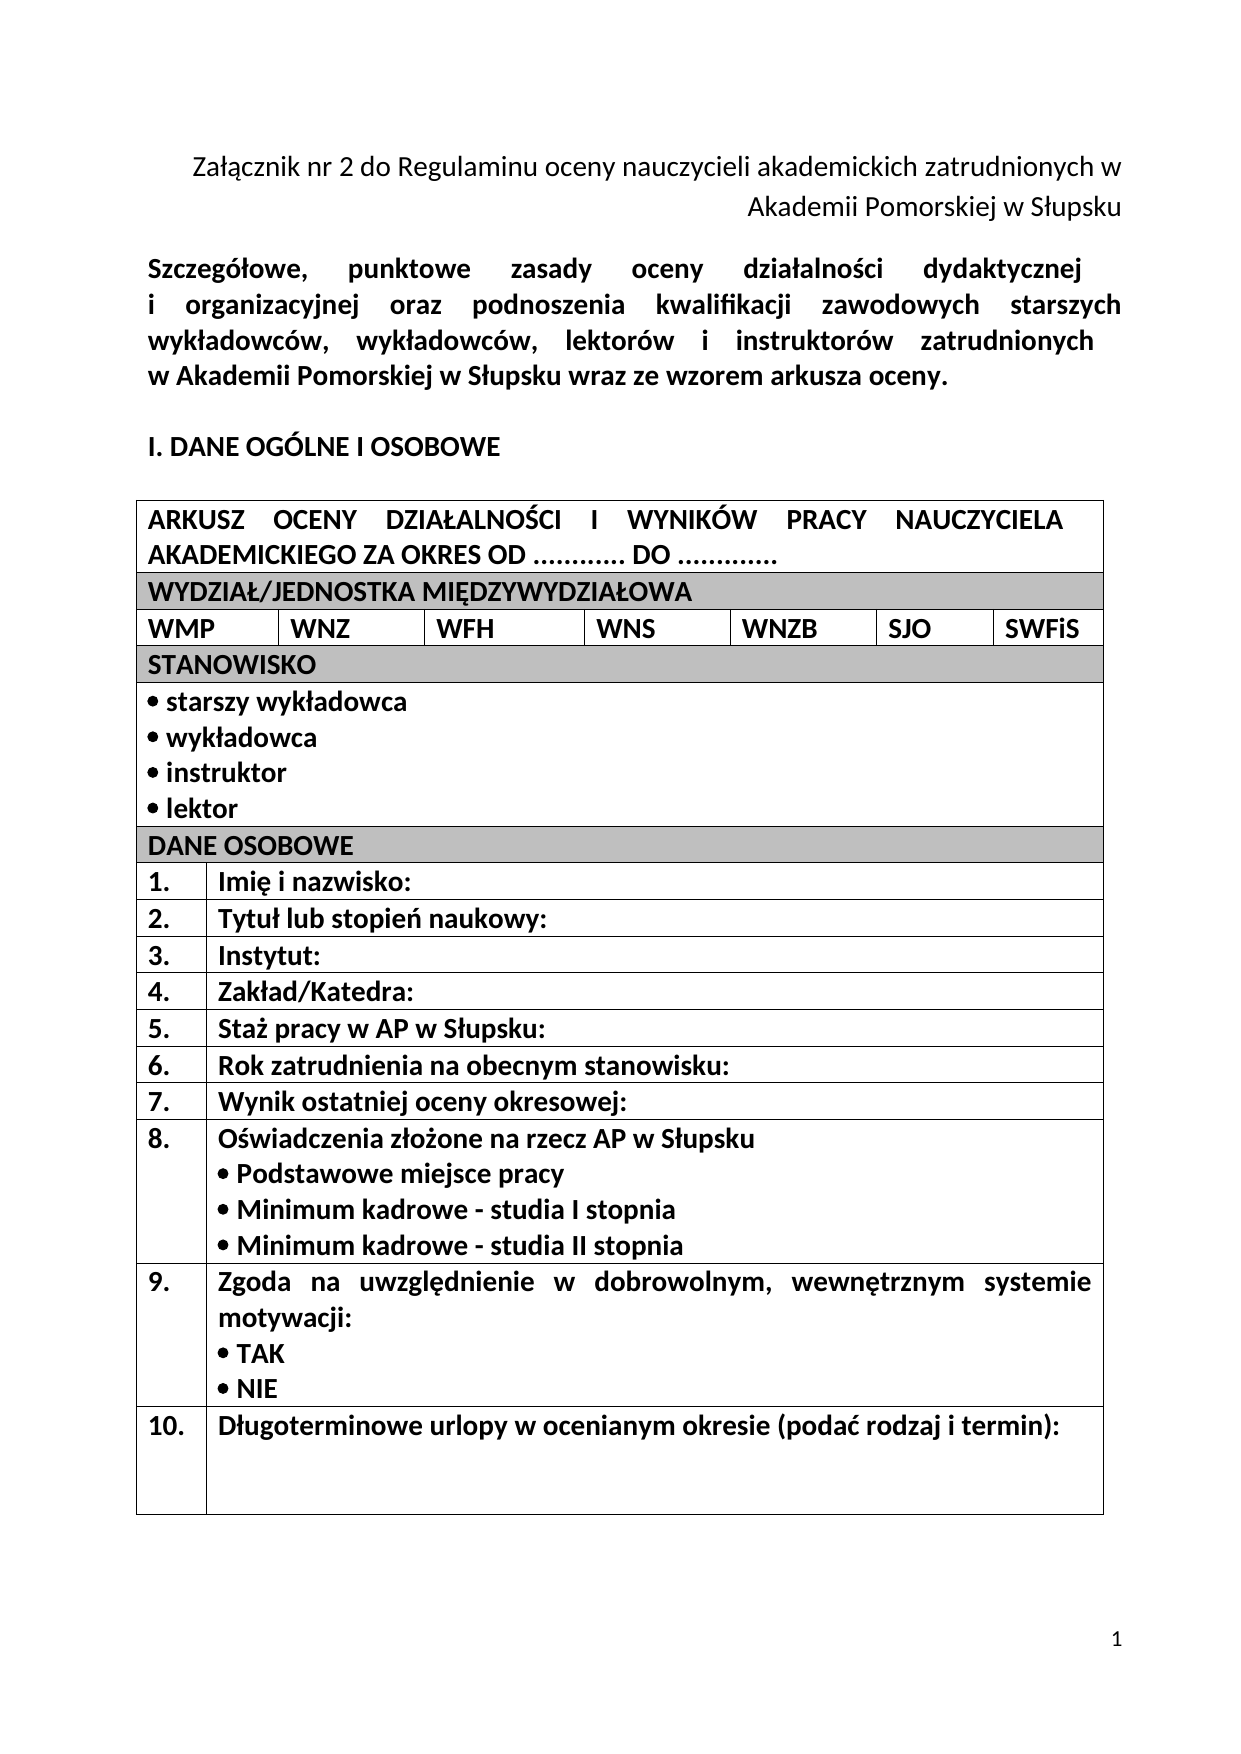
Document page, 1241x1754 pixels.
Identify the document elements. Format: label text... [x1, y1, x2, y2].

text I. DANE OGÓLNE I OSOBOWE [148, 428, 1122, 464]
table_cell 8. [137, 1120, 206, 1262]
table_cell Rok zatrudnienia na obecnym stanowisku: [207, 1047, 1103, 1082]
table_cell 6. [137, 1047, 206, 1082]
table_header ARKUSZ OCENY DZIAŁALNOŚCI I WYNIKÓW PRACY NAUCZYCIELA AKADEMICKIEGO ZA OKRES OD ............ DO ............. [137, 501, 1103, 572]
table_cell Długoterminowe urlopy w ocenianym okresie (podać rodzaj i termin): [207, 1407, 1103, 1514]
table_cell Zgoda na uwzględnienie w dobrowolnym, wewnętrznym systemie motywacji: TAK NIE [207, 1264, 1103, 1406]
table_cell WFH [425, 610, 584, 645]
table_cell DANE OSOBOWE [137, 827, 1103, 862]
text Załącznik nr 2 do Regulaminu oceny nauczycieli akademickich zatrudnionych w Akademii Pomorskiej w Słupsku [148, 148, 1122, 224]
table_cell starszy wykładowca wykładowca instruktor lektor [137, 683, 1103, 826]
table_cell 9. [137, 1264, 206, 1406]
table_cell 3. [137, 937, 206, 972]
table_cell WNZ [279, 610, 424, 645]
table_cell Staż pracy w AP w Słupsku: [207, 1010, 1103, 1046]
table_cell Tytuł lub stopień naukowy: [207, 900, 1103, 936]
table_cell 1. [137, 863, 206, 899]
table_cell WNZB [731, 610, 876, 645]
table_cell SJO [877, 610, 993, 645]
table_cell Instytut: [207, 937, 1103, 972]
table_cell WYDZIAŁ/JEDNOSTKA MIĘDZYWYDZIAŁOWA [137, 573, 1103, 609]
table_cell STANOWISKO [137, 646, 1103, 682]
table_cell Wynik ostatniej oceny okresowej: [207, 1083, 1103, 1119]
table_cell Imię i nazwisko: [207, 863, 1103, 899]
table_cell Zakład/Katedra: [207, 973, 1103, 1009]
table_cell 2. [137, 900, 206, 936]
table_cell SWFiS [994, 610, 1103, 645]
table_cell 5. [137, 1010, 206, 1046]
table_cell 4. [137, 973, 206, 1009]
table_cell Oświadczenia złożone na rzecz AP w Słupsku Podstawowe miejsce pracy Minimum kadrowe - studia I stopnia Minimum kadrowe - studia II stopnia [207, 1120, 1103, 1262]
table_cell WMP [137, 610, 278, 645]
table_cell WNS [585, 610, 730, 645]
text Szczegółowe, punktowe zasady oceny działalności dydaktycznej i organizacyjnej oraz podnoszenia kwalifikacji zawodowych starszych wykładowców, wykładowców, lektorów i instruktorów zatrudnionych w Akademii Pomorskiej w Słupsku wraz ze wzorem arkusza oceny. [148, 250, 1122, 393]
table_cell 10. [137, 1407, 206, 1514]
table_cell 7. [137, 1083, 206, 1119]
